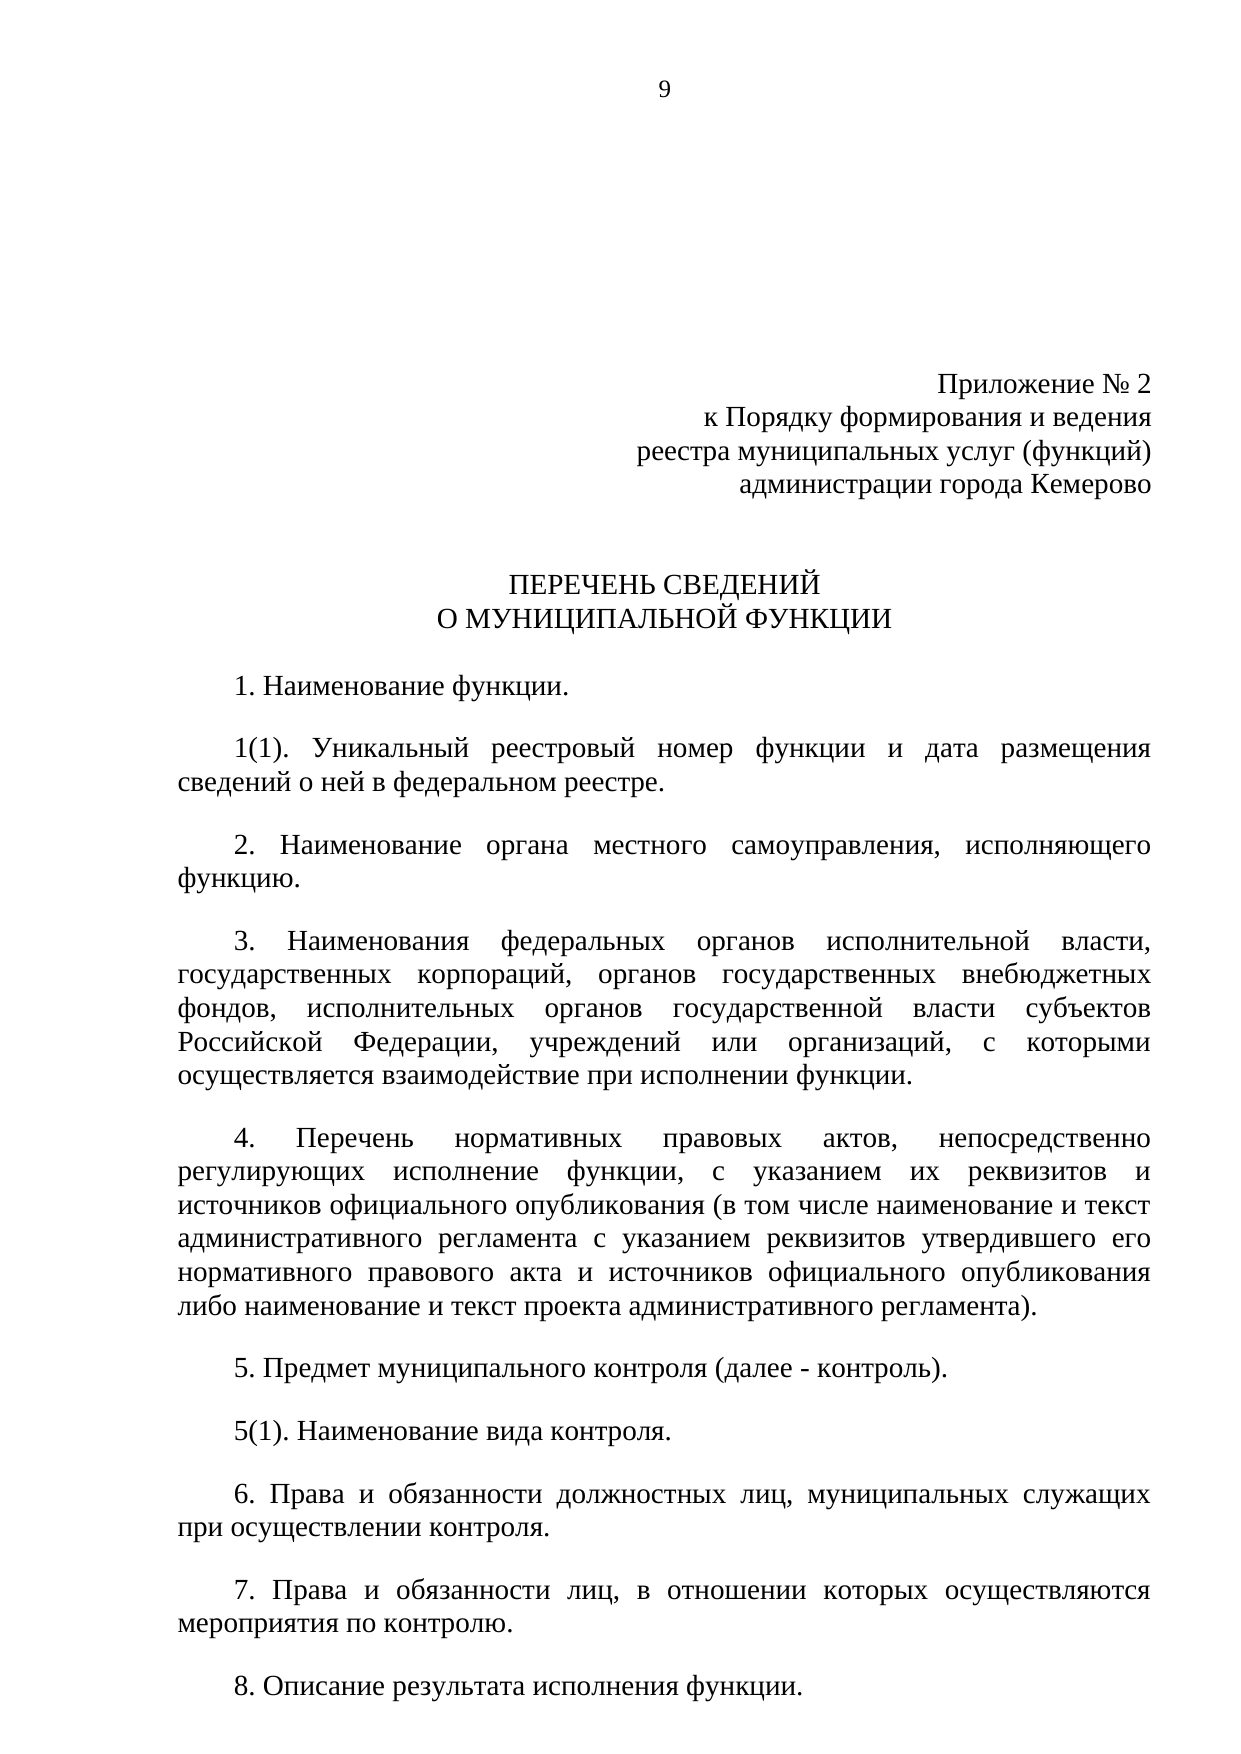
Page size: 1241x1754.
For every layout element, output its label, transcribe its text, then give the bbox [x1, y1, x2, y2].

text 5(1). Наименование вида контроля. [177, 1413, 1152, 1447]
text Приложение № 2 [177, 366, 1152, 399]
text 5. Предмет муниципального контроля (далее - контроль). [177, 1350, 1152, 1384]
text 3. Наименования федеральных органов исполнительной власти, государственных корпораций, органов государственных внебюджетных фондов, исполнительных органов государственной власти субъектов Российской Федерации, учреждений или организаций, с которыми осуществляется взаимодействие при исполнении функции. [177, 923, 1152, 1091]
text 6. Права и обязанности должностных лиц, муниципальных служащих при осуществлении контроля. [177, 1476, 1152, 1543]
text 1(1). Уникальный реестровый номер функции и дата размещения сведений о ней в федеральном реестре. [177, 731, 1152, 798]
text к Порядку формирования и ведения [177, 399, 1152, 433]
text 7. Права и обязанности лиц, в отношении которых осуществляются мероприятия по контролю. [177, 1572, 1152, 1639]
text 2. Наименование органа местного самоуправления, исполняющего функцию. [177, 827, 1152, 894]
text ПЕРЕЧЕНЬ СВЕДЕНИЙ [177, 567, 1152, 601]
text администрации города Кемерово [177, 467, 1152, 500]
text О МУНИЦИПАЛЬНОЙ ФУНКЦИИ [177, 601, 1152, 634]
text 8. Описание результата исполнения функции. [177, 1668, 1152, 1702]
text 4. Перечень нормативных правовых актов, непосредственно регулирующих исполнение функции, с указанием их реквизитов и источников официального опубликования (в том числе наименование и текст административного регламента с указанием реквизитов утвердившего его нормативного правового акта и источников официального опубликования либо наименование и текст проекта административного регламента). [177, 1120, 1152, 1321]
text 1. Наименование функции. [177, 668, 1152, 701]
text реестра муниципальных услуг (функций) [177, 433, 1152, 467]
